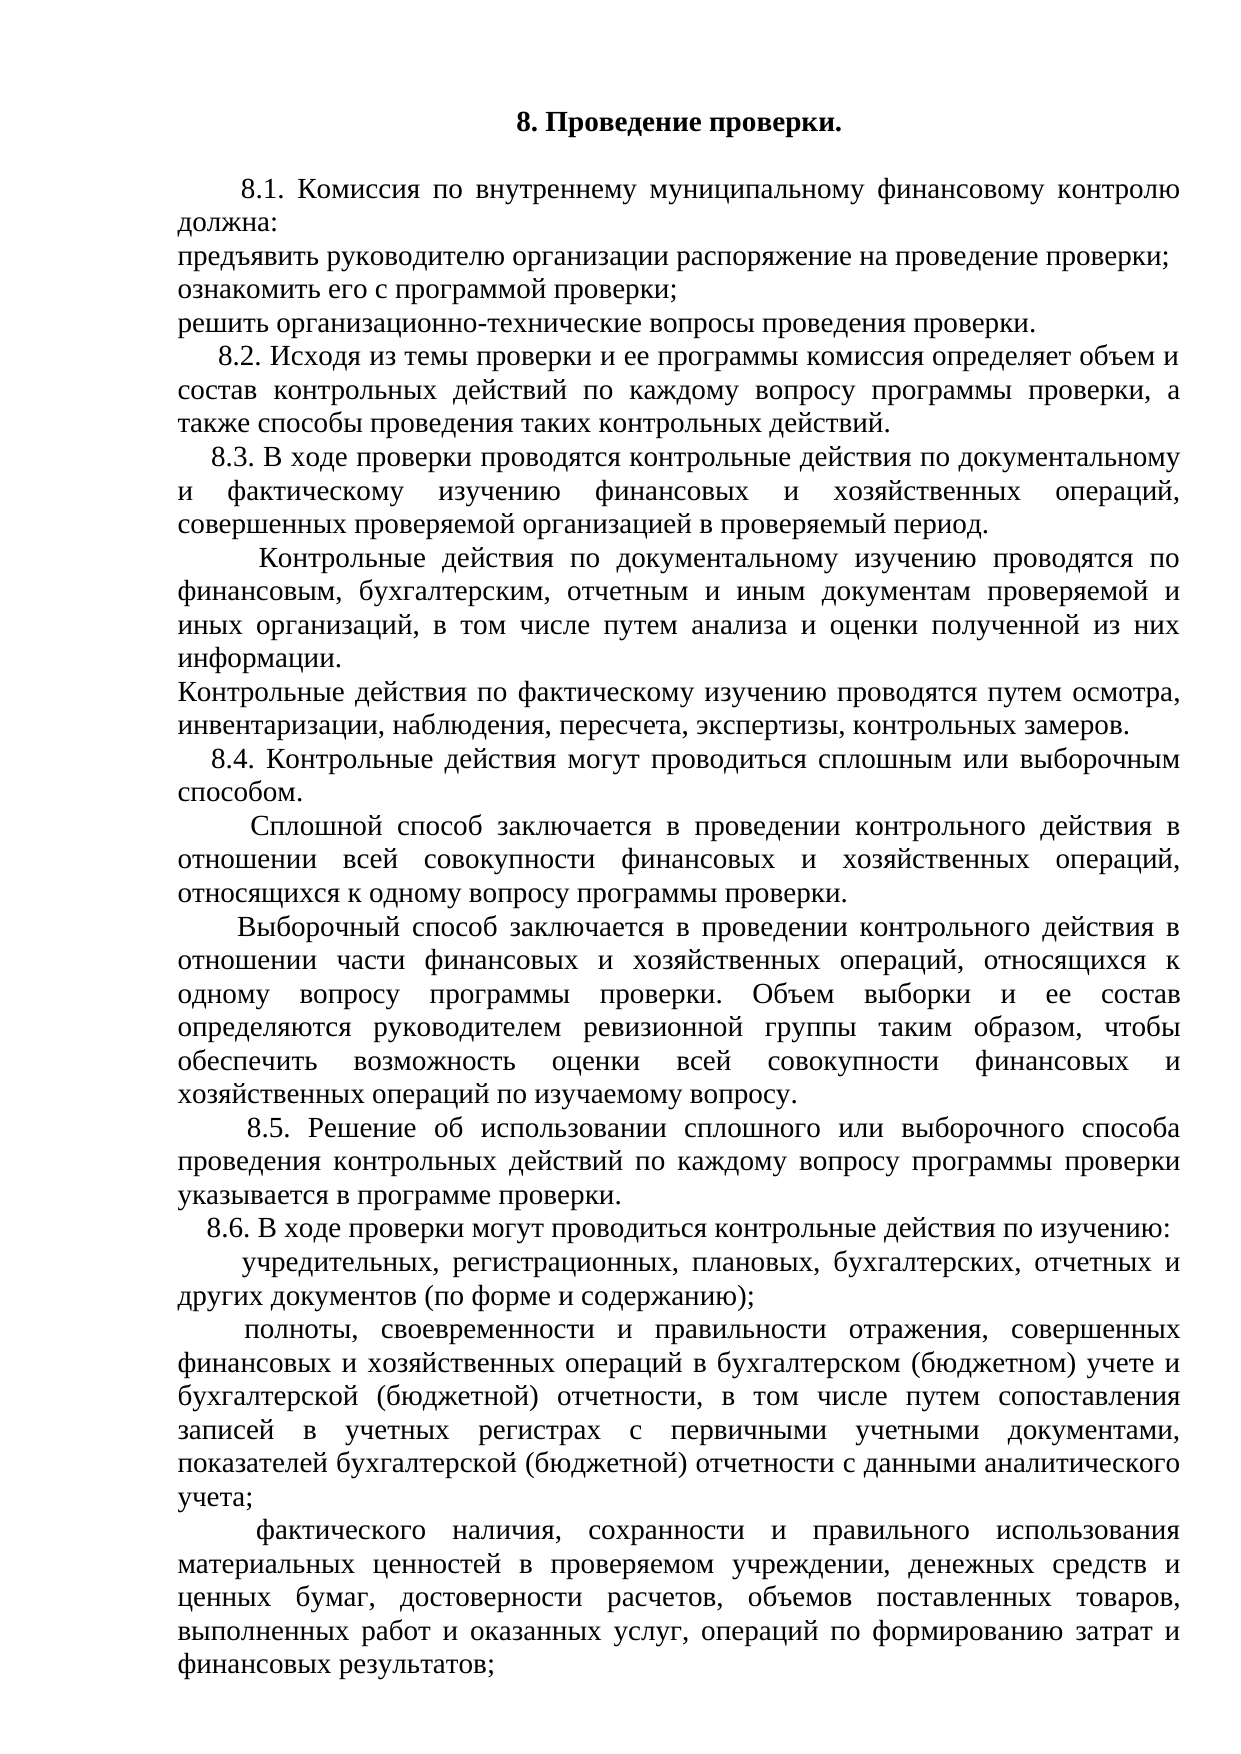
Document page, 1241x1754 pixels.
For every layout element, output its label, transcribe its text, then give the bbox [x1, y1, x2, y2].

text 8.6. В ходе проверки могут проводиться контрольные действия по изучению: [177, 1211, 1181, 1244]
text Контрольные действия по документальному изучению проводятся по финансовым, бухгалтерским, отчетным и иным документам проверяемой и иных организаций, в том числе путем анализа и оценки полученной из них информации. [177, 540, 1181, 674]
text Контрольные действия по фактическому изучению проводятся путем осмотра, инвентаризации, наблюдения, пересчета, экспертизы, контрольных замеров. [177, 674, 1181, 741]
text Сплошной способ заключается в проведении контрольного действия в отношении всей совокупности финансовых и хозяйственных операций, относящихся к одному вопросу программы проверки. [177, 808, 1181, 909]
text решить организационно-технические вопросы проведения проверки. [177, 305, 1181, 338]
text предъявить руководителю организации распоряжение на проведение проверки; [177, 238, 1181, 271]
text Выборочный способ заключается в проведении контрольного действия в отношении части финансовых и хозяйственных операций, относящихся к одному вопросу программы проверки. Объем выборки и ее состав определяются руководителем ревизионной группы таким образом, чтобы обеспечить возможность оценки всей совокупности финансовых и хозяйственных операций по изучаемому вопросу. [177, 909, 1181, 1110]
text 8. Проведение проверки. [177, 104, 1181, 137]
text 8.1. Комиссия по внутреннему муниципальному финансовому контролю должна: [177, 171, 1181, 238]
text фактического наличия, сохранности и правильного использования материальных ценностей в проверяемом учреждении, денежных средств и ценных бумаг, достоверности расчетов, объемов поставленных товаров, выполненных работ и оказанных услуг, операций по формированию затрат и финансовых результатов; [177, 1512, 1181, 1680]
text 8.5. Решение об использовании сплошного или выборочного способа проведения контрольных действий по каждому вопросу программы проверки указывается в программе проверки. [177, 1110, 1181, 1211]
text 8.4. Контрольные действия могут проводиться сплошным или выборочным способом. [177, 741, 1181, 808]
text 8.3. В ходе проверки проводятся контрольные действия по документальному и фактическому изучению финансовых и хозяйственных операций, совершенных проверяемой организацией в проверяемый период. [177, 439, 1181, 540]
text ознакомить его с программой проверки; [177, 271, 1181, 305]
text учредительных, регистрационных, плановых, бухгалтерских, отчетных и других документов (по форме и содержанию); [177, 1244, 1181, 1311]
text 8.2. Исходя из темы проверки и ее программы комиссия определяет объем и состав контрольных действий по каждому вопросу программы проверки, а также способы проведения таких контрольных действий. [177, 338, 1181, 439]
text полноты, своевременности и правильности отражения, совершенных финансовых и хозяйственных операций в бухгалтерском (бюджетном) учете и бухгалтерской (бюджетной) отчетности, в том числе путем сопоставления записей в учетных регистрах с первичными учетными документами, показателей бухгалтерской (бюджетной) отчетности с данными аналитического учета; [177, 1311, 1181, 1512]
